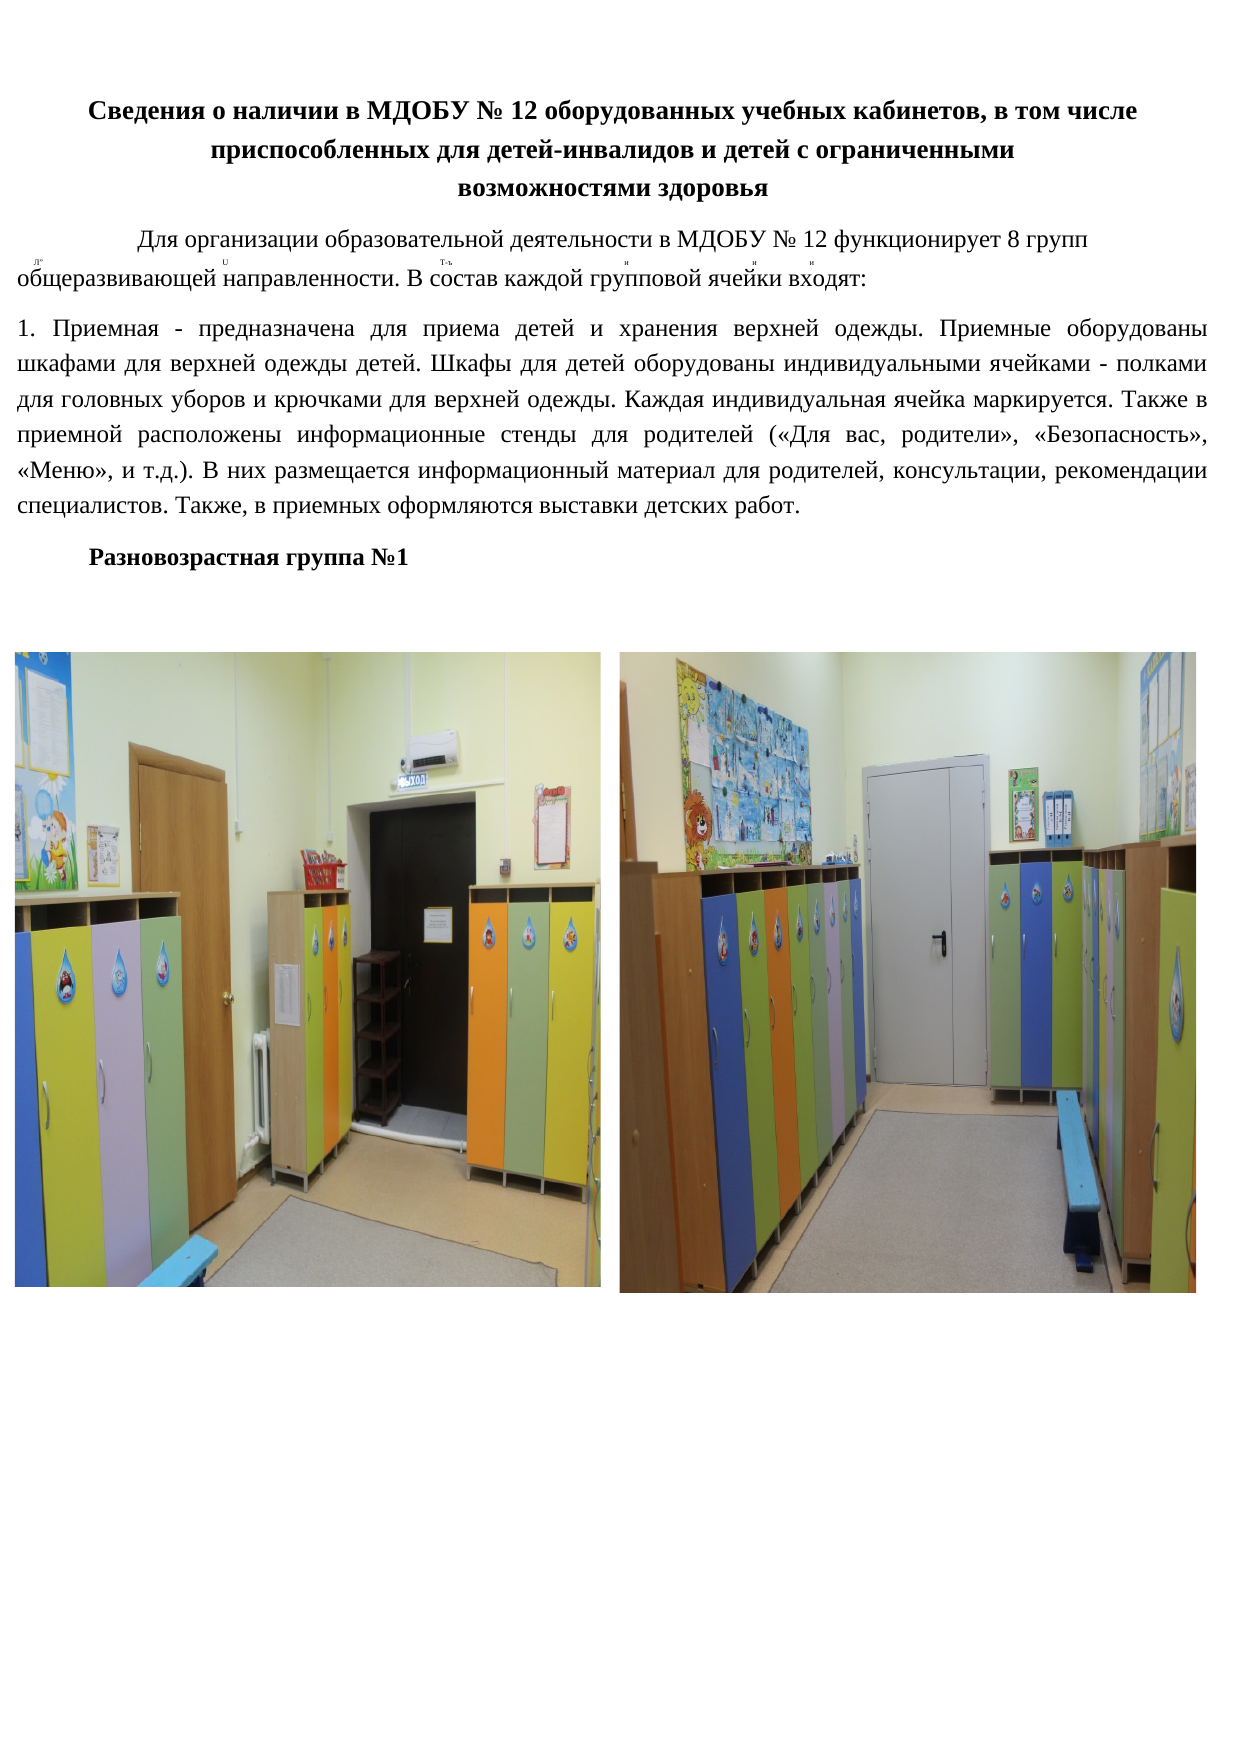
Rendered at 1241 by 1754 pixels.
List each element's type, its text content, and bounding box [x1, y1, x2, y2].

text Сведения о наличии в МДОБУ № 12 оборудованных учебных кабинетов, в том числе приспособленных для детей-инвалидов и детей с ограниченными [15, 89, 1211, 166]
list Приемная - предназначена для приема детей и хранения верхней одежды. Приемные оборудованы шкафами для верхней одежды детей. Шкафы для детей оборудованы индивидуальными ячейками - полками для головных уборов и крючками для верхней одежды. Каждая индивидуальная ячейка маркируется. Также в приемной расположены информационные стенды для родителей («Для вас, родители», «Безопасность», «Меню», и т.д.). В них размещается информационный материал для родителей, консультации, рекомендации специалистов. Также, в приемных оформляются выставки детских работ. [17, 308, 1209, 521]
text возможностями здоровья [15, 166, 1211, 204]
picture [619, 652, 1197, 1293]
text Для организации образовательной деятельности в МДОБУ № 12 функционирует 8 групп [15, 228, 1211, 253]
text Разновозрастная группа №1 [15, 542, 1211, 570]
picture [14, 652, 601, 1287]
text общеразвивающей направленности. В состав каждой групповой ячейки входят: [17, 267, 1211, 292]
